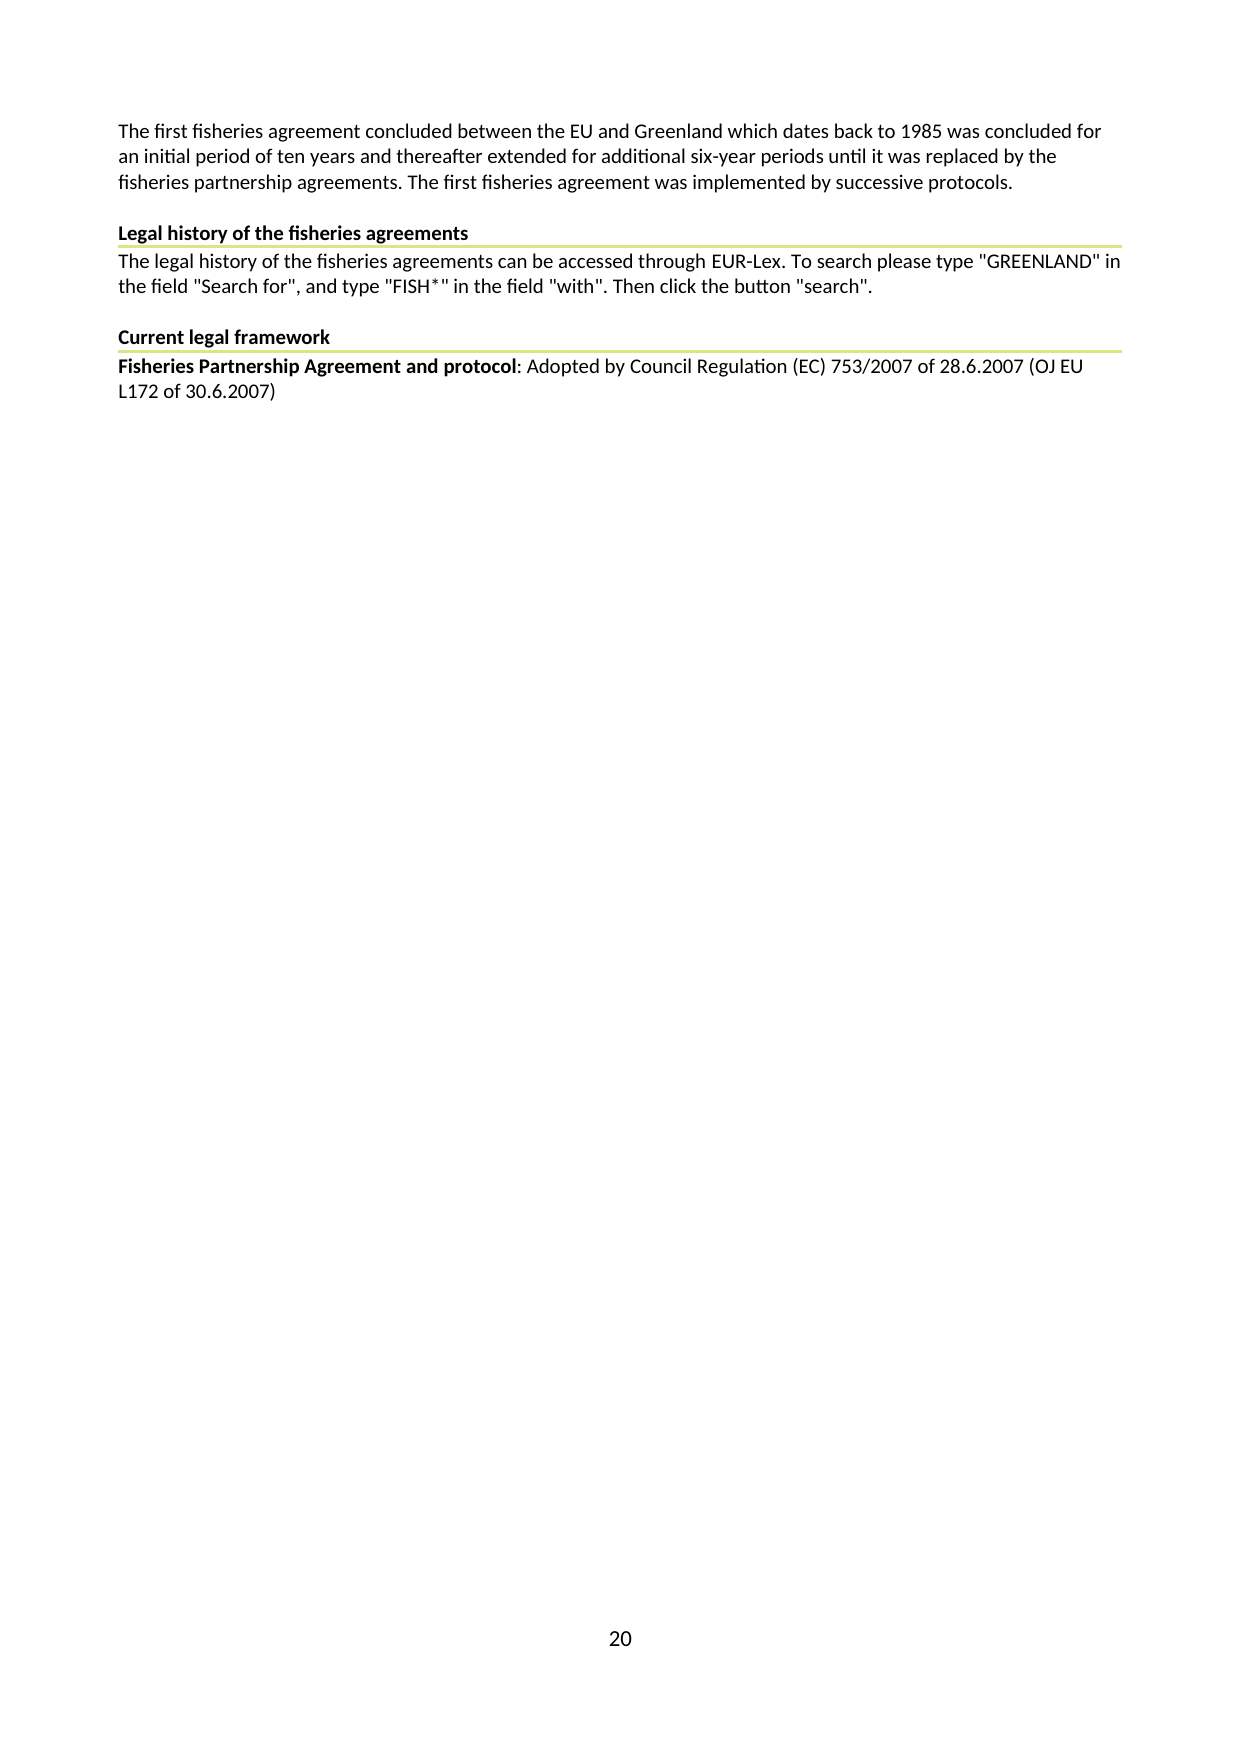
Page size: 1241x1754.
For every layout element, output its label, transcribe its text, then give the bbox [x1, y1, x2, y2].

text Current legal framework [118, 324, 1122, 350]
text Fisheries Partnership Agreement and protocol: Adopted by Council Regulation (EC) 753/2007 of 28.6.2007 (OJ EU L172 of 30.6.2007) [118, 353, 1122, 404]
text The legal history of the fisheries agreements can be accessed through EUR-Lex. To search please type "GREENLAND" in the field "Search for", and type "FISH*" in the field "with". Then click the button "search". [118, 248, 1122, 299]
text The first fisheries agreement concluded between the EU and Greenland which dates back to 1985 was concluded for an initial period of ten years and thereafter extended for additional six-year periods until it was replaced by the fisheries partnership agreements. The first fisheries agreement was implemented by successive protocols. [118, 118, 1122, 194]
text Legal history of the fisheries agreements [118, 220, 1122, 245]
